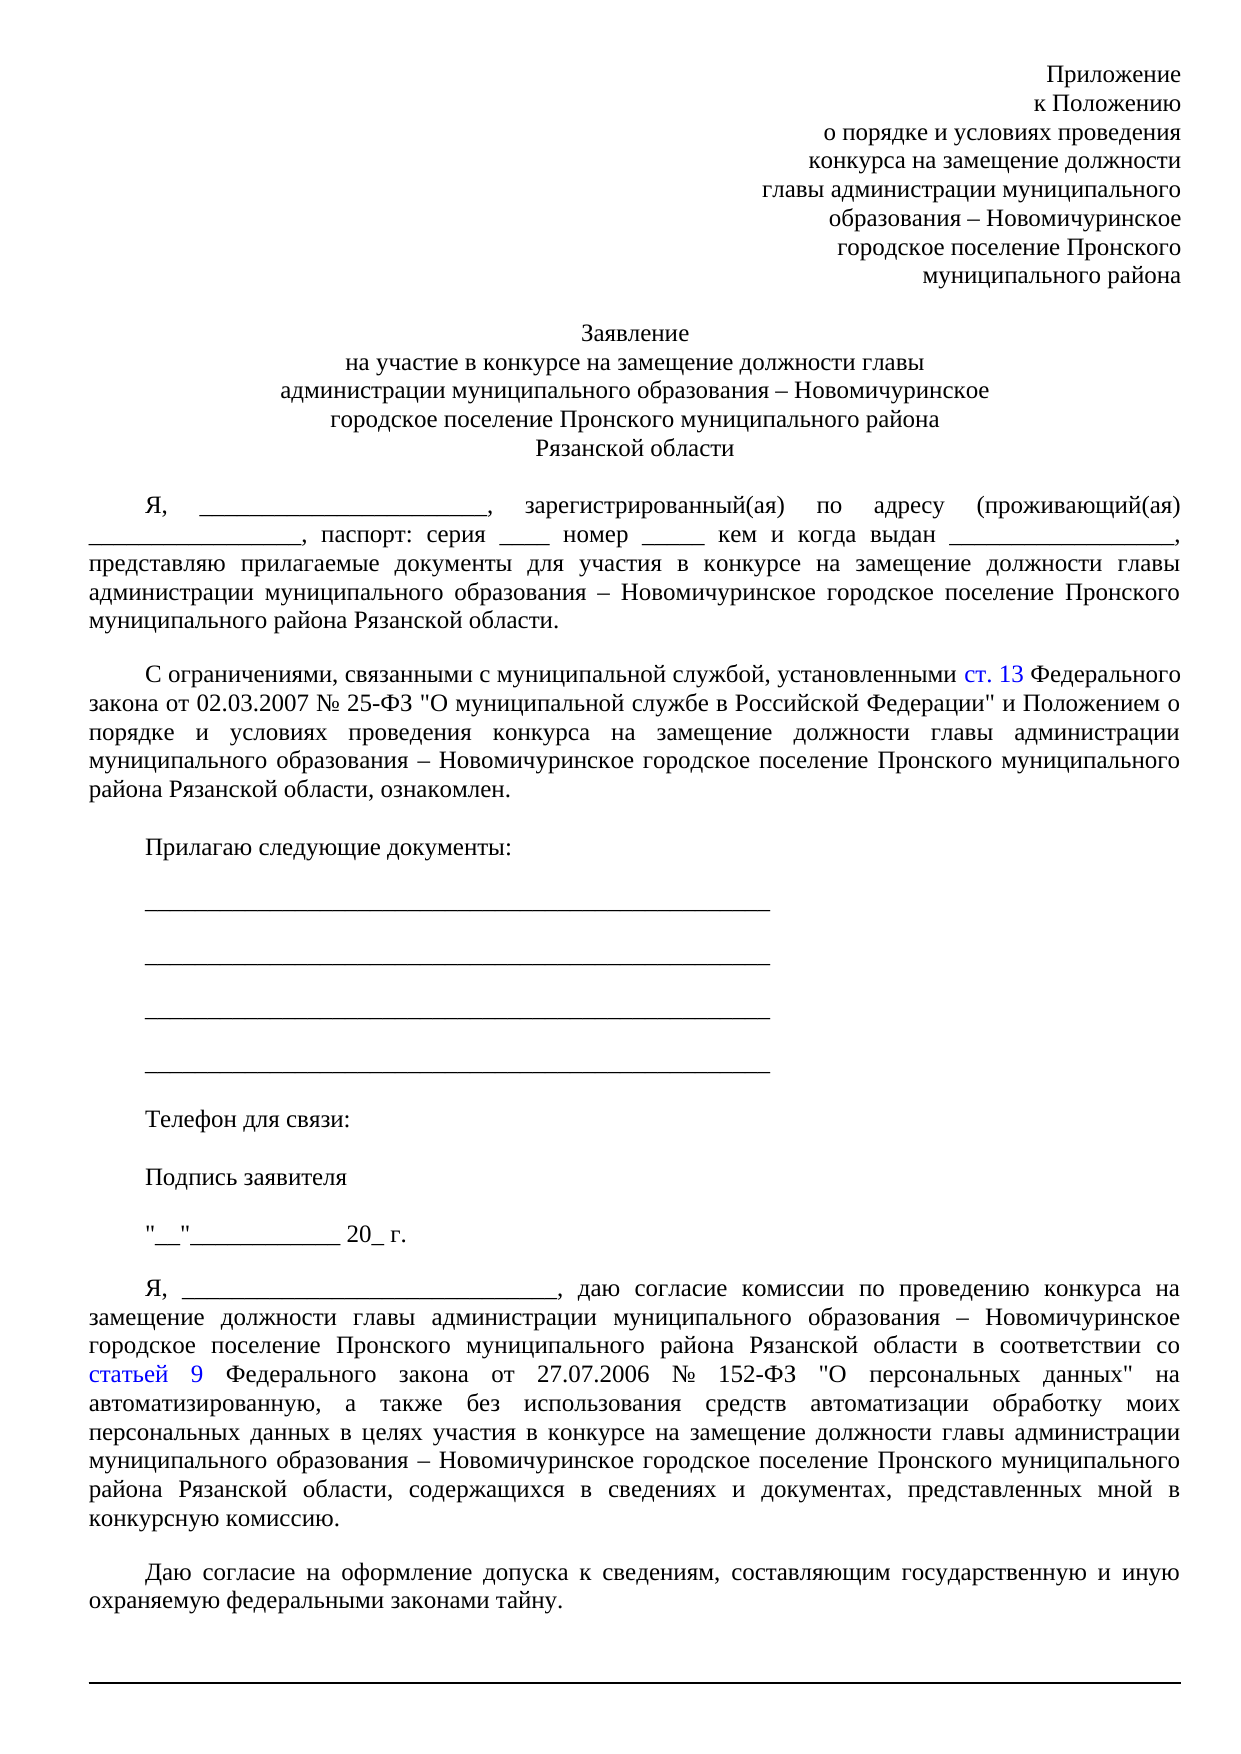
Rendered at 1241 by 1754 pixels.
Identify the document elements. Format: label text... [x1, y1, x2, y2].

text Подпись заявителя [88, 1162, 1181, 1190]
text __________________________________________________ [88, 993, 1181, 1022]
text __________________________________________________ [88, 885, 1181, 914]
text Рязанской области [88, 433, 1181, 462]
text "__"____________ 20_ г. [88, 1219, 1181, 1248]
text Я, _______________________, зарегистрированный(ая) по адресу (проживающий(ая) _________________, паспорт: серия ____ номер _____ кем и когда выдан __________________, представляю прилагаемые документы для участия в конкурсе на замещение должности главы администрации муниципального образования – Новомичуринское городское поселение Пронского муниципального района Рязанской области. [88, 490, 1181, 634]
text городское поселение Пронского [88, 232, 1181, 260]
text муниципального района [88, 260, 1181, 289]
text Я, ______________________________, даю согласие комиссии по проведению конкурса на замещение должности главы администрации муниципального образования – Новомичуринское городское поселение Пронского муниципального района Рязанской области в соответствии со статьей 9 Федерального закона от 27.07.2006 № 152-ФЗ "О персональных данных" на автоматизированную, а также без использования средств автоматизации обработку моих персональных данных в целях участия в конкурсе на замещение должности главы администрации муниципального образования – Новомичуринское городское поселение Пронского муниципального района Рязанской области, содержащихся в сведениях и документах, представленных мной в конкурсную комиссию. [88, 1273, 1181, 1532]
text образования – Новомичуринское [88, 203, 1181, 232]
text Приложение [88, 59, 1181, 88]
text Телефон для связи: [88, 1104, 1181, 1133]
text конкурса на замещение должности [88, 145, 1181, 174]
text Прилагаю следующие документы: [88, 832, 1181, 860]
text С ограничениями, связанными с муниципальной службой, установленными ст. 13 Федерального закона от 02.03.2007 № 25-ФЗ "О муниципальной службе в Российской Федерации" и Положением о порядке и условиях проведения конкурса на замещение должности главы администрации муниципального образования – Новомичуринское городское поселение Пронского муниципального района Рязанской области, ознакомлен. [88, 659, 1181, 803]
text о порядке и условиях проведения [88, 117, 1181, 145]
text Даю согласие на оформление допуска к сведениям, составляющим государственную и иную охраняемую федеральными законами тайну. [88, 1557, 1181, 1614]
text администрации муниципального образования – Новомичуринское [88, 375, 1181, 404]
text Заявление [88, 318, 1181, 347]
text главы администрации муниципального [88, 174, 1181, 203]
text на участие в конкурсе на замещение должности главы [88, 347, 1181, 375]
text __________________________________________________ [88, 1047, 1181, 1075]
text к Положению [88, 88, 1181, 117]
text городское поселение Пронского муниципального района [88, 404, 1181, 433]
text __________________________________________________ [88, 939, 1181, 968]
